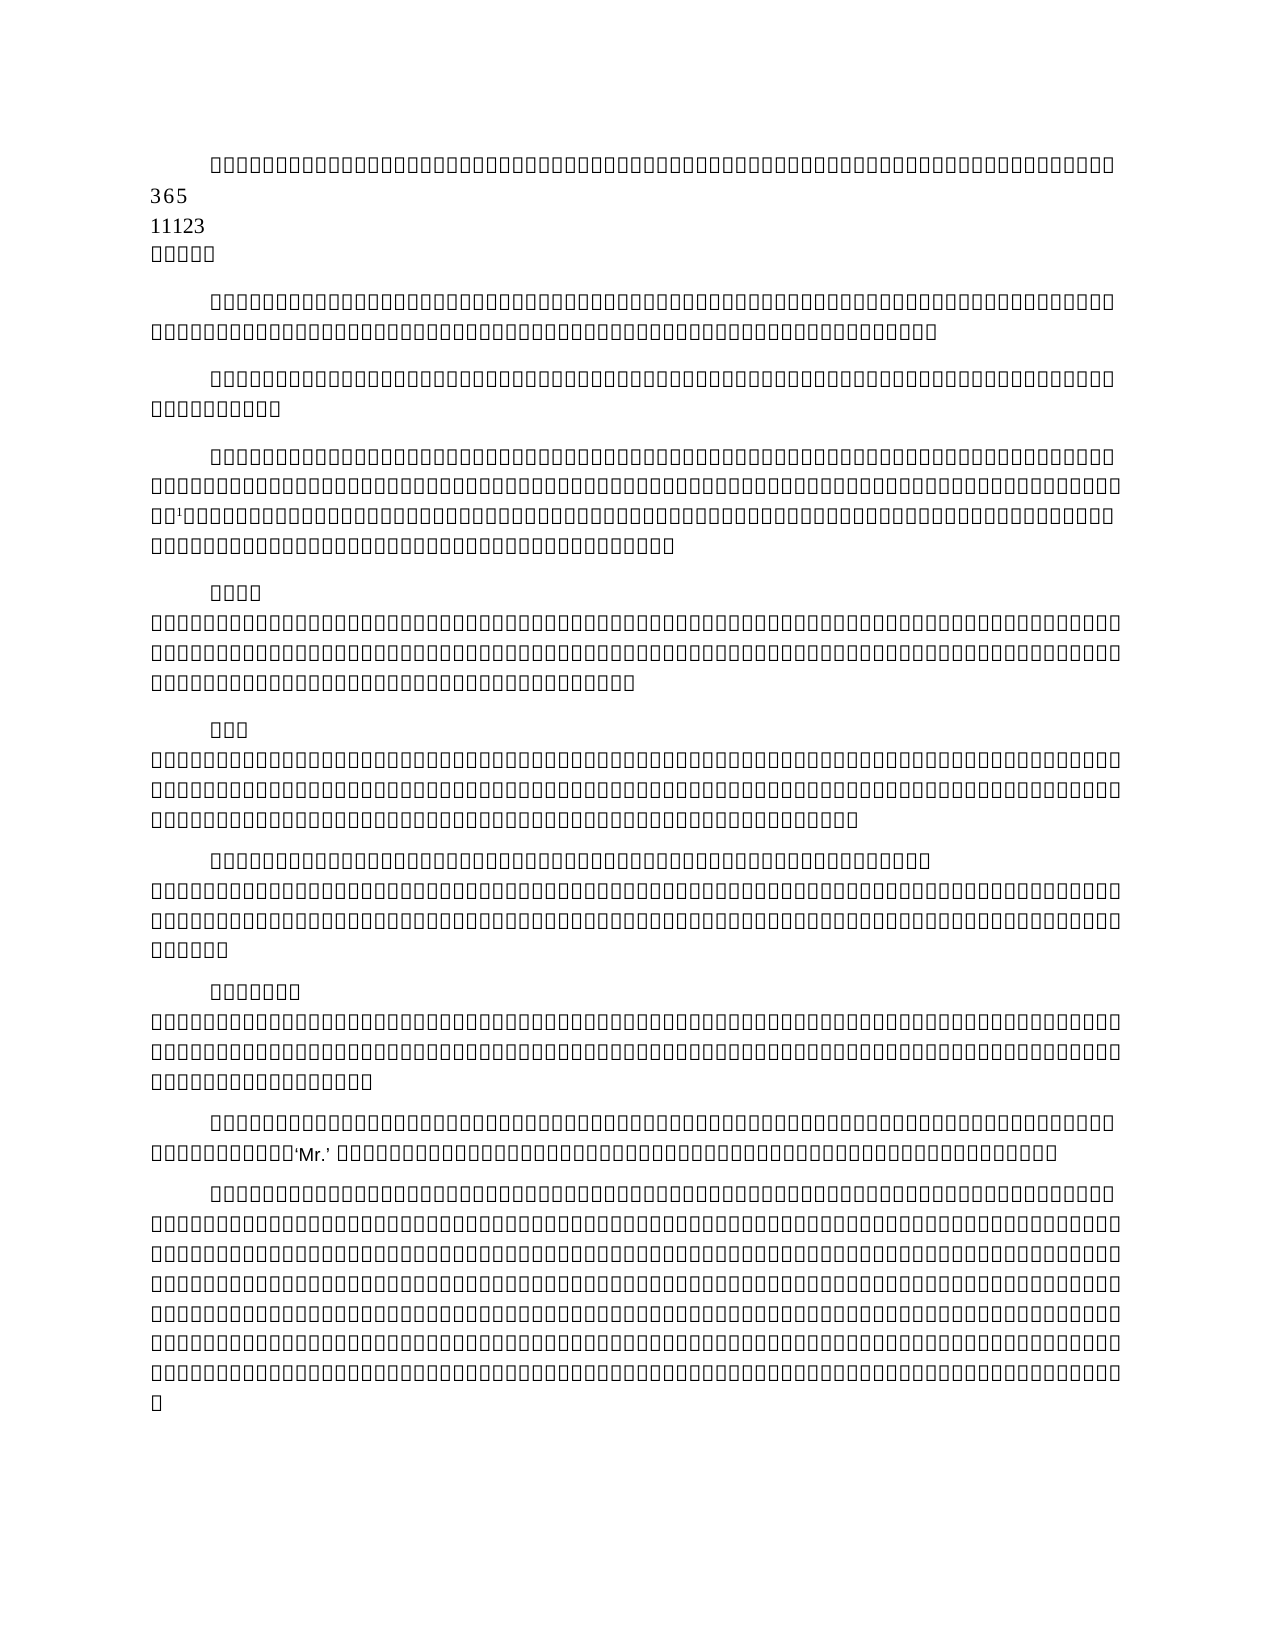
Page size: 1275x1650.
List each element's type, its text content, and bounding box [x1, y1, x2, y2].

text  [150, 977, 1125, 1096]
text  [150, 364, 1125, 424]
text  [150, 287, 1125, 346]
text   [150, 150, 1125, 269]
text  [150, 1179, 1125, 1418]
text  [150, 846, 1125, 965]
text ‘Mr.’  [150, 1108, 1125, 1168]
text  [150, 578, 1125, 697]
text  [150, 715, 1125, 834]
text  [150, 441, 1125, 561]
